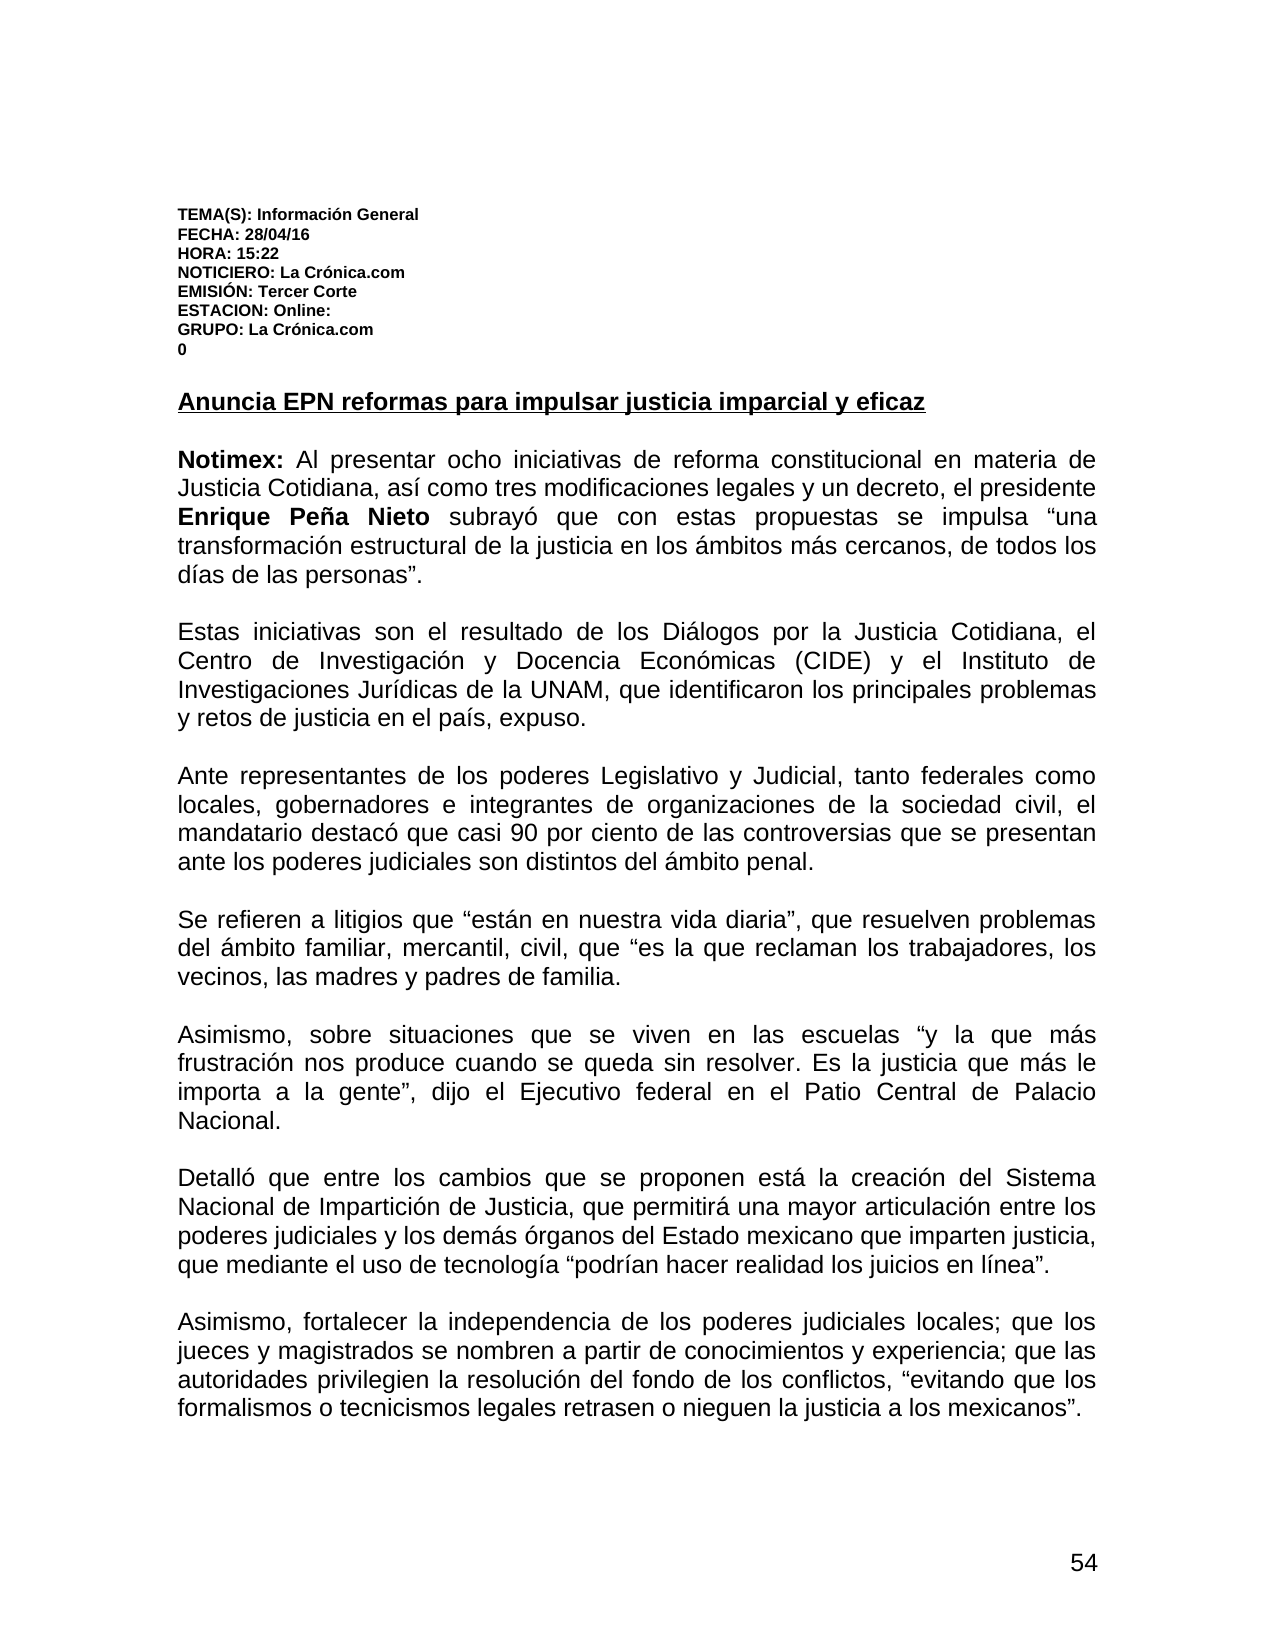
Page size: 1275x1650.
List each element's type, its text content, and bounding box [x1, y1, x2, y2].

text HORA: 15:22 [177, 243, 1098, 263]
text Detalló que entre los cambios que se proponen está la creación del Sistema Nacional de Impartición de Justicia, que permitirá una mayor articulación entre los poderes judiciales y los demás órganos del Estado mexicano que imparten justicia, que mediante el uso de tecnología “podrían hacer realidad los juicios en línea”. [177, 1163, 1098, 1278]
text Asimismo, sobre situaciones que se viven en las escuelas “y la que más frustración nos produce cuando se queda sin resolver. Es la justicia que más le importa a la gente”, dijo el Ejecutivo federal en el Patio Central de Palacio Nacional. [177, 1020, 1098, 1135]
text FECHA: 28/04/16 [177, 224, 1098, 243]
text NOTICIERO: La Crónica.com [177, 263, 1098, 282]
text GRUPO: La Crónica.com [177, 320, 1098, 339]
text Se refieren a litigios que “están en nuestra vida diaria”, que resuelven problemas del ámbito familiar, mercantil, civil, que “es la que reclaman los trabajadores, los vecinos, las madres y padres de familia. [177, 905, 1098, 991]
text Asimismo, fortalecer la independencia de los poderes judiciales locales; que los jueces y magistrados se nombren a partir de conocimientos y experiencia; que las autoridades privilegien la resolución del fondo de los conflictos, “evitando que los formalismos o tecnicismos legales retrasen o nieguen la justicia a los mexicanos”. [177, 1307, 1098, 1422]
text Notimex: Al presentar ocho iniciativas de reforma constitucional en materia de Justicia Cotidiana, así como tres modificaciones legales y un decreto, el presidente Enrique Peña Nieto subrayó que con estas propuestas se impulsa “una transformación estructural de la justicia en los ámbitos más cercanos, de todos los días de las personas”. [177, 445, 1098, 588]
text EMISIÓN: Tercer Corte [177, 282, 1098, 301]
text TEMA(S): Información General [177, 205, 1098, 224]
text Estas iniciativas son el resultado de los Diálogos por la Justicia Cotidiana, el Centro de Investigación y Docencia Económicas (CIDE) y el Instituto de Investigaciones Jurídicas de la UNAM, que identificaron los principales problemas y retos de justicia en el país, expuso. [177, 617, 1098, 732]
text Ante representantes de los poderes Legislativo y Judicial, tanto federales como locales, gobernadores e integrantes de organizaciones de la sociedad civil, el mandatario destacó que casi 90 por ciento de las controversias que se presentan ante los poderes judiciales son distintos del ámbito penal. [177, 761, 1098, 876]
text Anuncia EPN reformas para impulsar justicia imparcial y eficaz [177, 387, 1098, 416]
text 0 [177, 339, 1098, 358]
text ESTACION: Online: [177, 301, 1098, 320]
